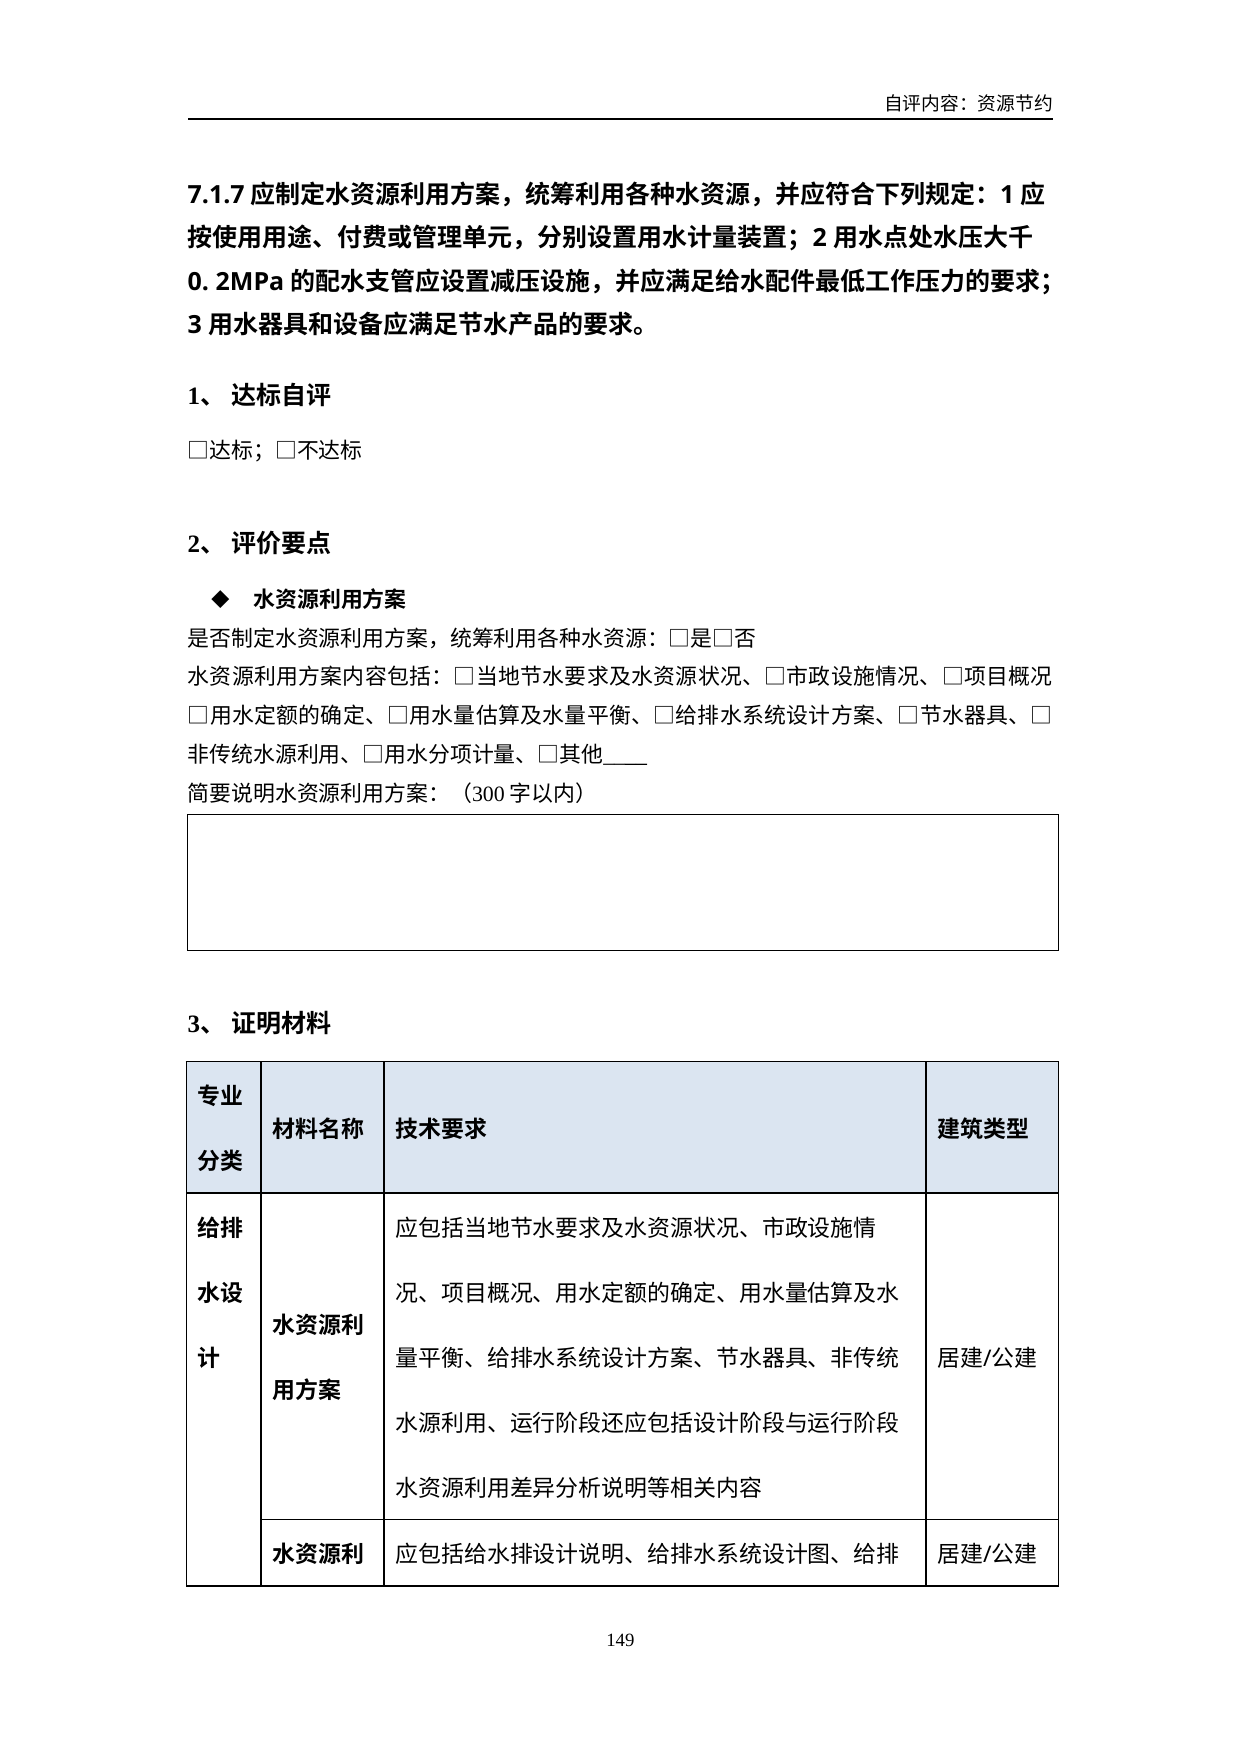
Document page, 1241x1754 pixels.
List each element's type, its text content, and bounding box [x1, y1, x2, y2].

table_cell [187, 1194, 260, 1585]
text 水资源利用方案内容包括：□当地节水要求及水资源状况、□市政设施情况、□项目概况、□用水定额的确定、□用水量估算及水量平衡、□给排水系统设计方案、□节水器具、□非传统水源利用、□用水分项计量、□其他____ [187, 659, 1053, 769]
list 证明材料 [187, 989, 1053, 1054]
text □达标；□不达标 [187, 433, 1053, 465]
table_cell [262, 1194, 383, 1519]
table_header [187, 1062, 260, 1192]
list 水资源利用方案 [209, 581, 1053, 614]
text 是否制定水资源利用方案，统筹利用各种水资源：□是□否 [187, 620, 1053, 653]
subtitle 7.1.7应制定水资源利用方案，统筹利用各种水资源，并应符合下列规定：1 应按使用用途、付费或管理单元，分别设置用水计量装置；2 用水点处水压大千 0. 2MPa 的配水支管应设置减压设施，并应满足给水配件最低工作压力的要求；3 用水器具和设备应满足节水产品的要求。 [187, 174, 1053, 341]
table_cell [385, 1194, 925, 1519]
list 达标自评 [187, 361, 1053, 426]
list 评价要点 [187, 509, 1053, 574]
text 简要说明水资源利用方案：（300字以内） [187, 776, 1053, 808]
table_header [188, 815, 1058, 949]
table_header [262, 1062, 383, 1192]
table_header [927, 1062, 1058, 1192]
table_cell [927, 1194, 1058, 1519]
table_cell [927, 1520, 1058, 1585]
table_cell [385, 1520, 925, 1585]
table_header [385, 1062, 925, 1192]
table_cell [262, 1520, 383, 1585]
